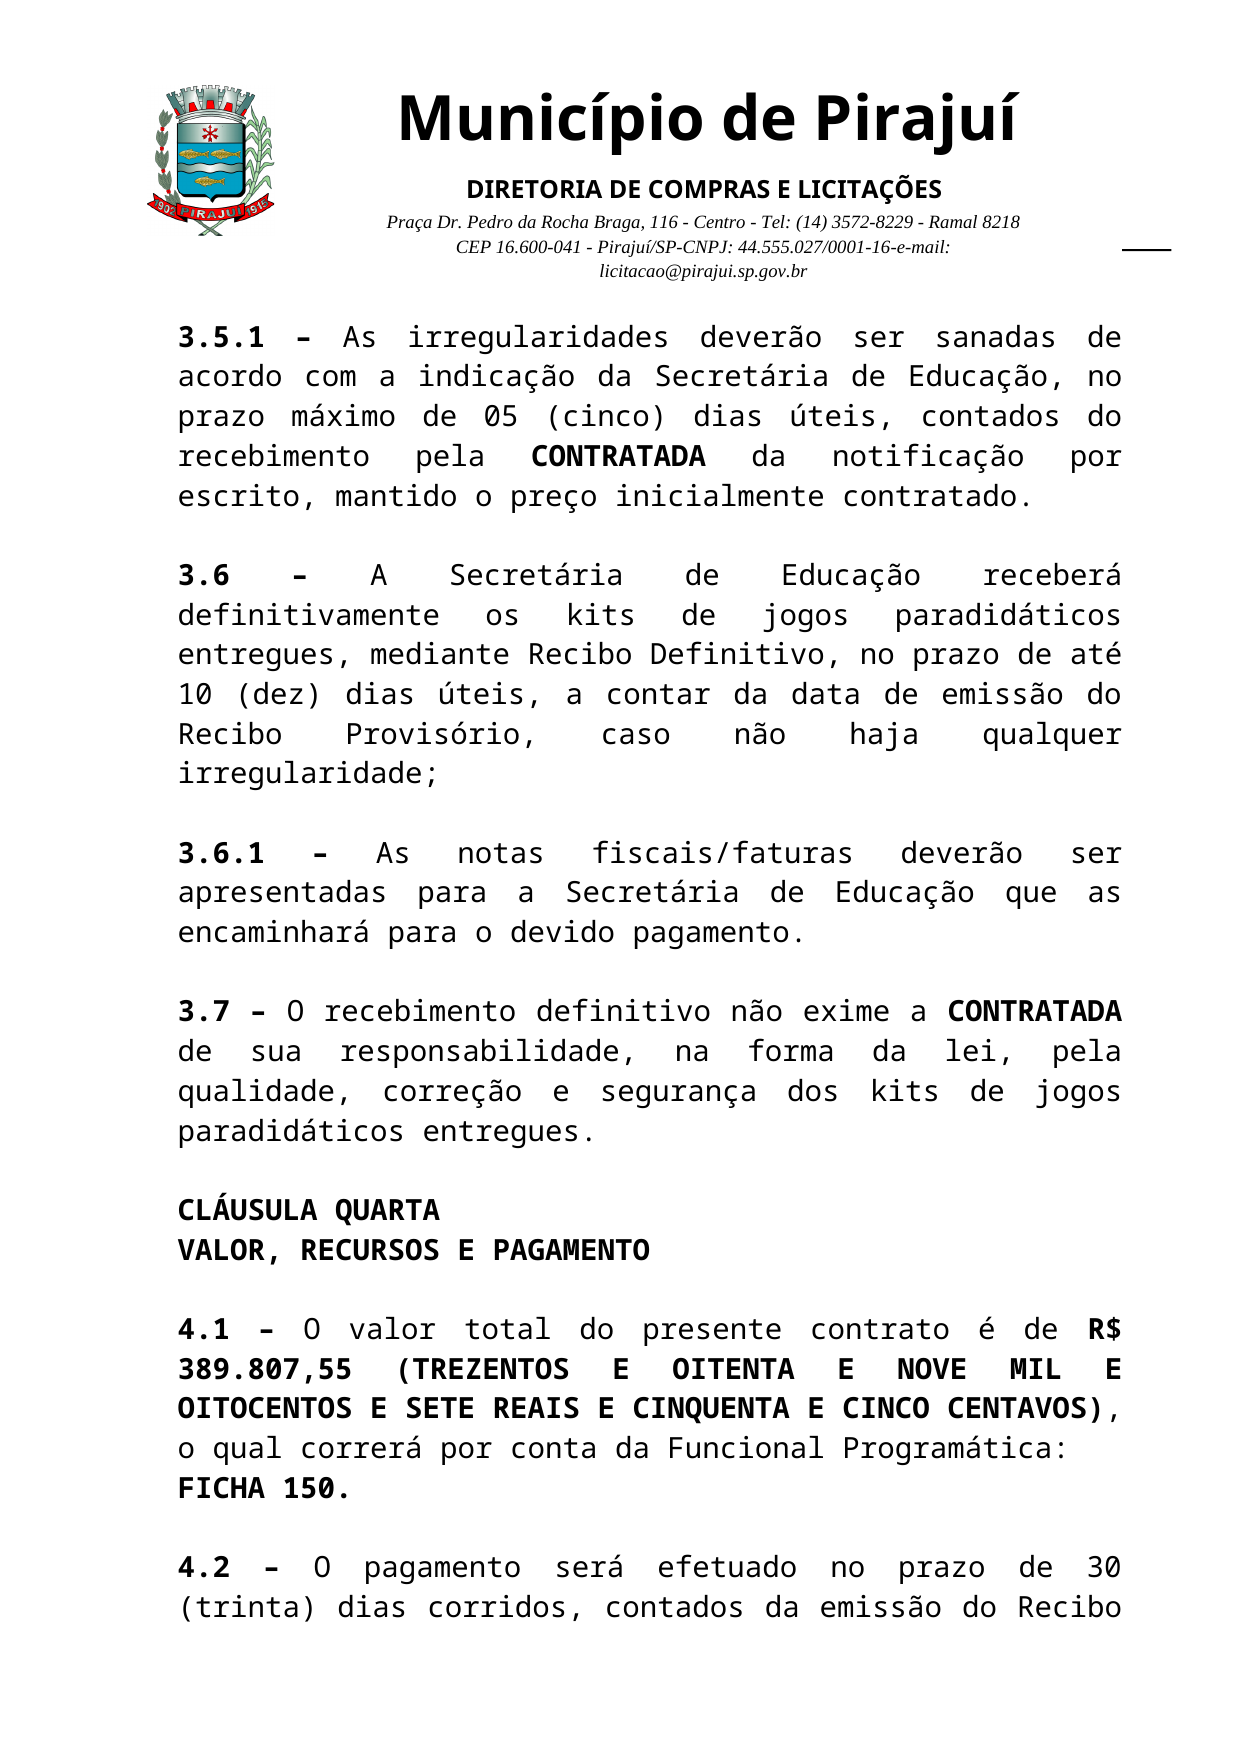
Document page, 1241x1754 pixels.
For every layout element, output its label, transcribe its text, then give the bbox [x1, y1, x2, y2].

picture [147, 85, 275, 236]
text VALOR, RECURSOS E PAGAMENTO [177, 1229, 1122, 1268]
text CLÁUSULA QUARTA [177, 1189, 1122, 1229]
text 3.6 – A Secretária de Educação receberá definitivamente os kits de jogos paradidáticos entregues, mediante Recibo Definitivo, no prazo de até 10 (dez) dias úteis, a contar da data de emissão do Recibo Provisório, caso não haja qualquer irregularidade; [177, 554, 1122, 792]
text 4.1 – O valor total do presente contrato é de R$ 389.807,55 (TREZENTOS E OITENTA E NOVE MIL E OITOCENTOS E SETE REAIS E CINQUENTA E CINCO CENTAVOS), o qual correrá por conta da Funcional Programática: [177, 1308, 1122, 1467]
text 3.7 – O recebimento definitivo não exime a CONTRATADA de sua responsabilidade, na forma da lei, pela qualidade, correção e segurança dos kits de jogos paradidáticos entregues. [177, 991, 1122, 1149]
text 3.6.1 – As notas fiscais/faturas deverão ser apresentadas para a Secretária de Educação que as encaminhará para o devido pagamento. [177, 832, 1122, 951]
text 3.5.1 – As irregularidades deverão ser sanadas de acordo com a indicação da Secretária de Educação, no prazo máximo de 05 (cinco) dias úteis, contados do recebimento pela CONTRATADA da notificação por escrito, mantido o preço inicialmente contratado. [177, 316, 1122, 514]
text FICHA 150. [177, 1467, 1122, 1507]
